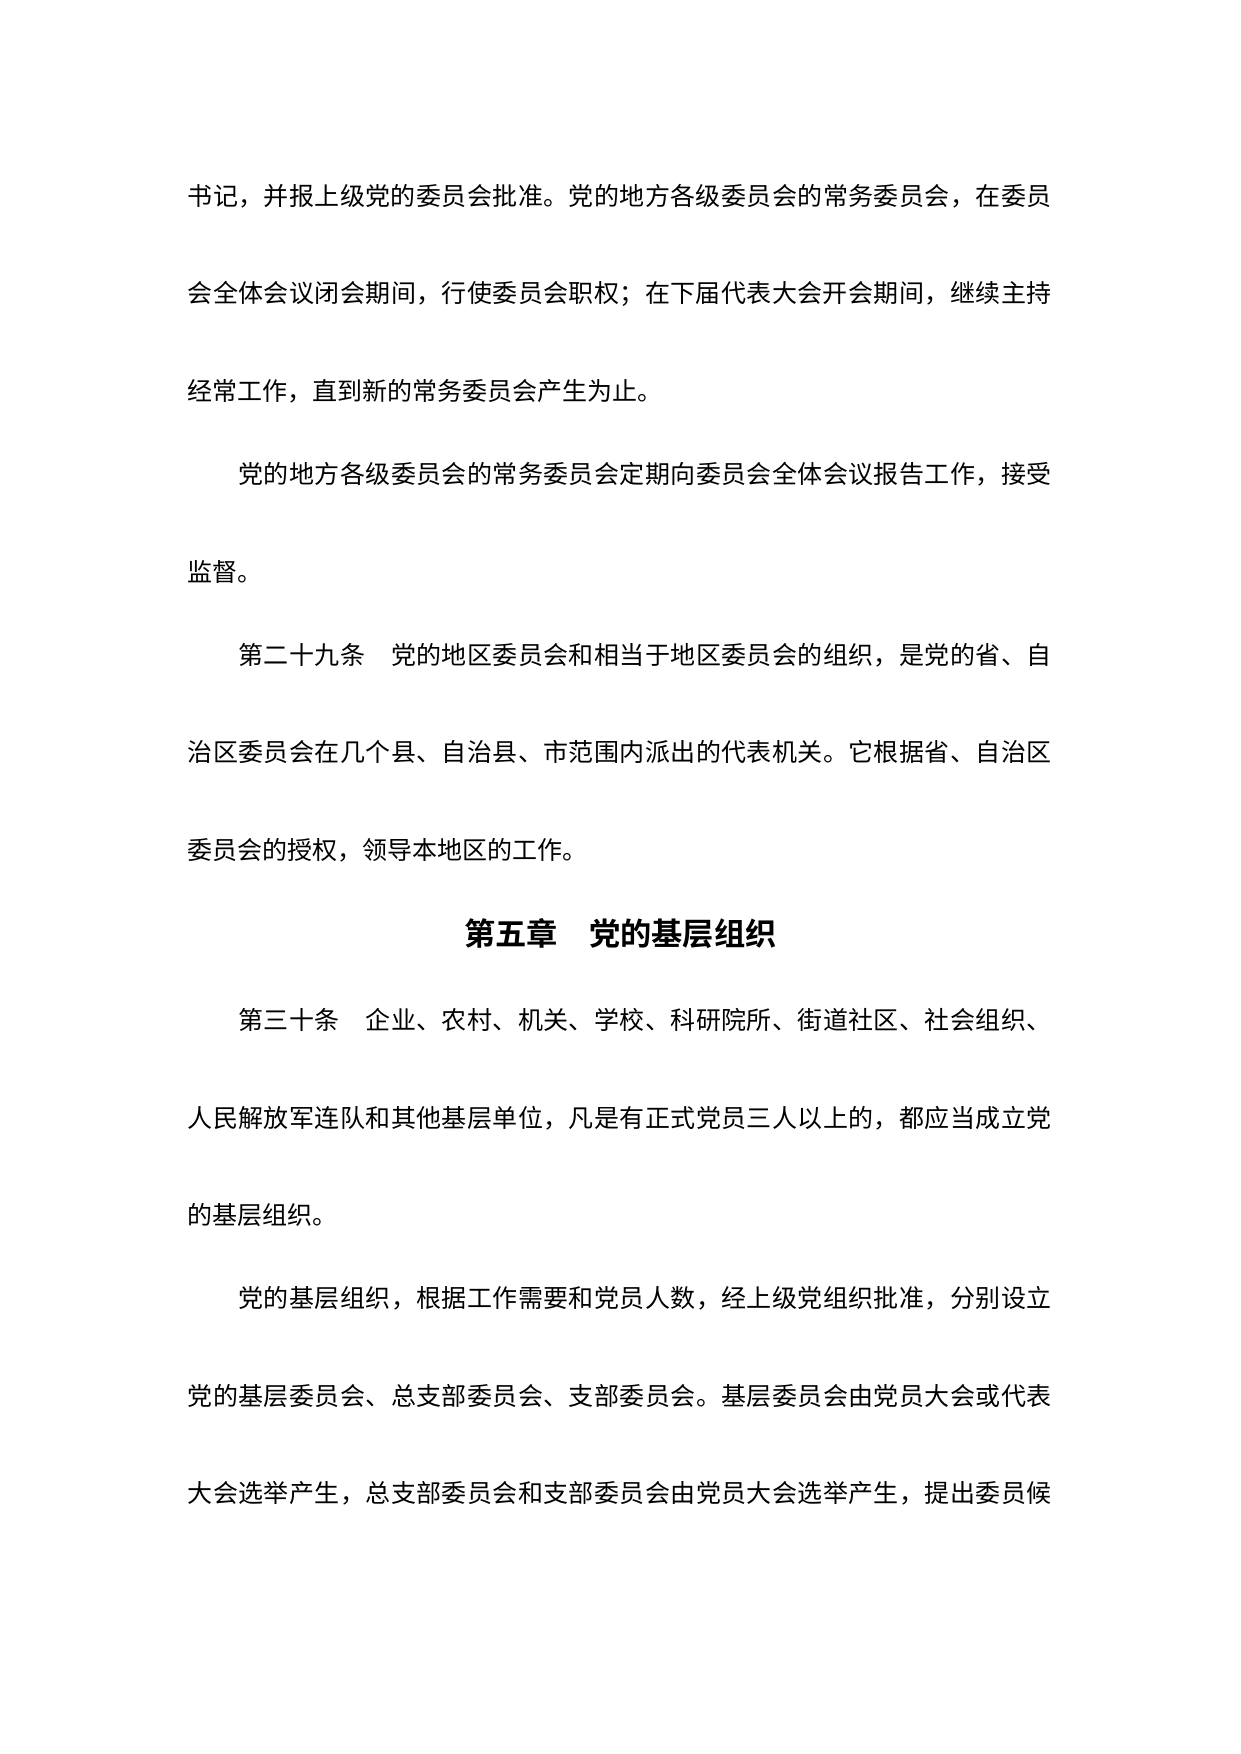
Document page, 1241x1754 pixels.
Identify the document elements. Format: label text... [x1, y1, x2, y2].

text 第二十九条 党的地区委员会和相当于地区委员会的组织，是党的省、自治区委员会在几个县、自治县、市范围内派出的代表机关。它根据省、自治区委员会的授权，领导本地区的工作。 [187, 621, 1053, 881]
text 党的地方各级委员会的常务委员会定期向委员会全体会议报告工作，接受监督。 [187, 440, 1053, 603]
text 第三十条 企业、农村、机关、学校、科研院所、街道社区、社会组织、人民解放军连队和其他基层单位，凡是有正式党员三人以上的，都应当成立党的基层组织。 [187, 986, 1053, 1246]
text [187, 1264, 1053, 1524]
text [187, 162, 1053, 422]
text 第五章 党的基层组织 [187, 899, 1053, 964]
